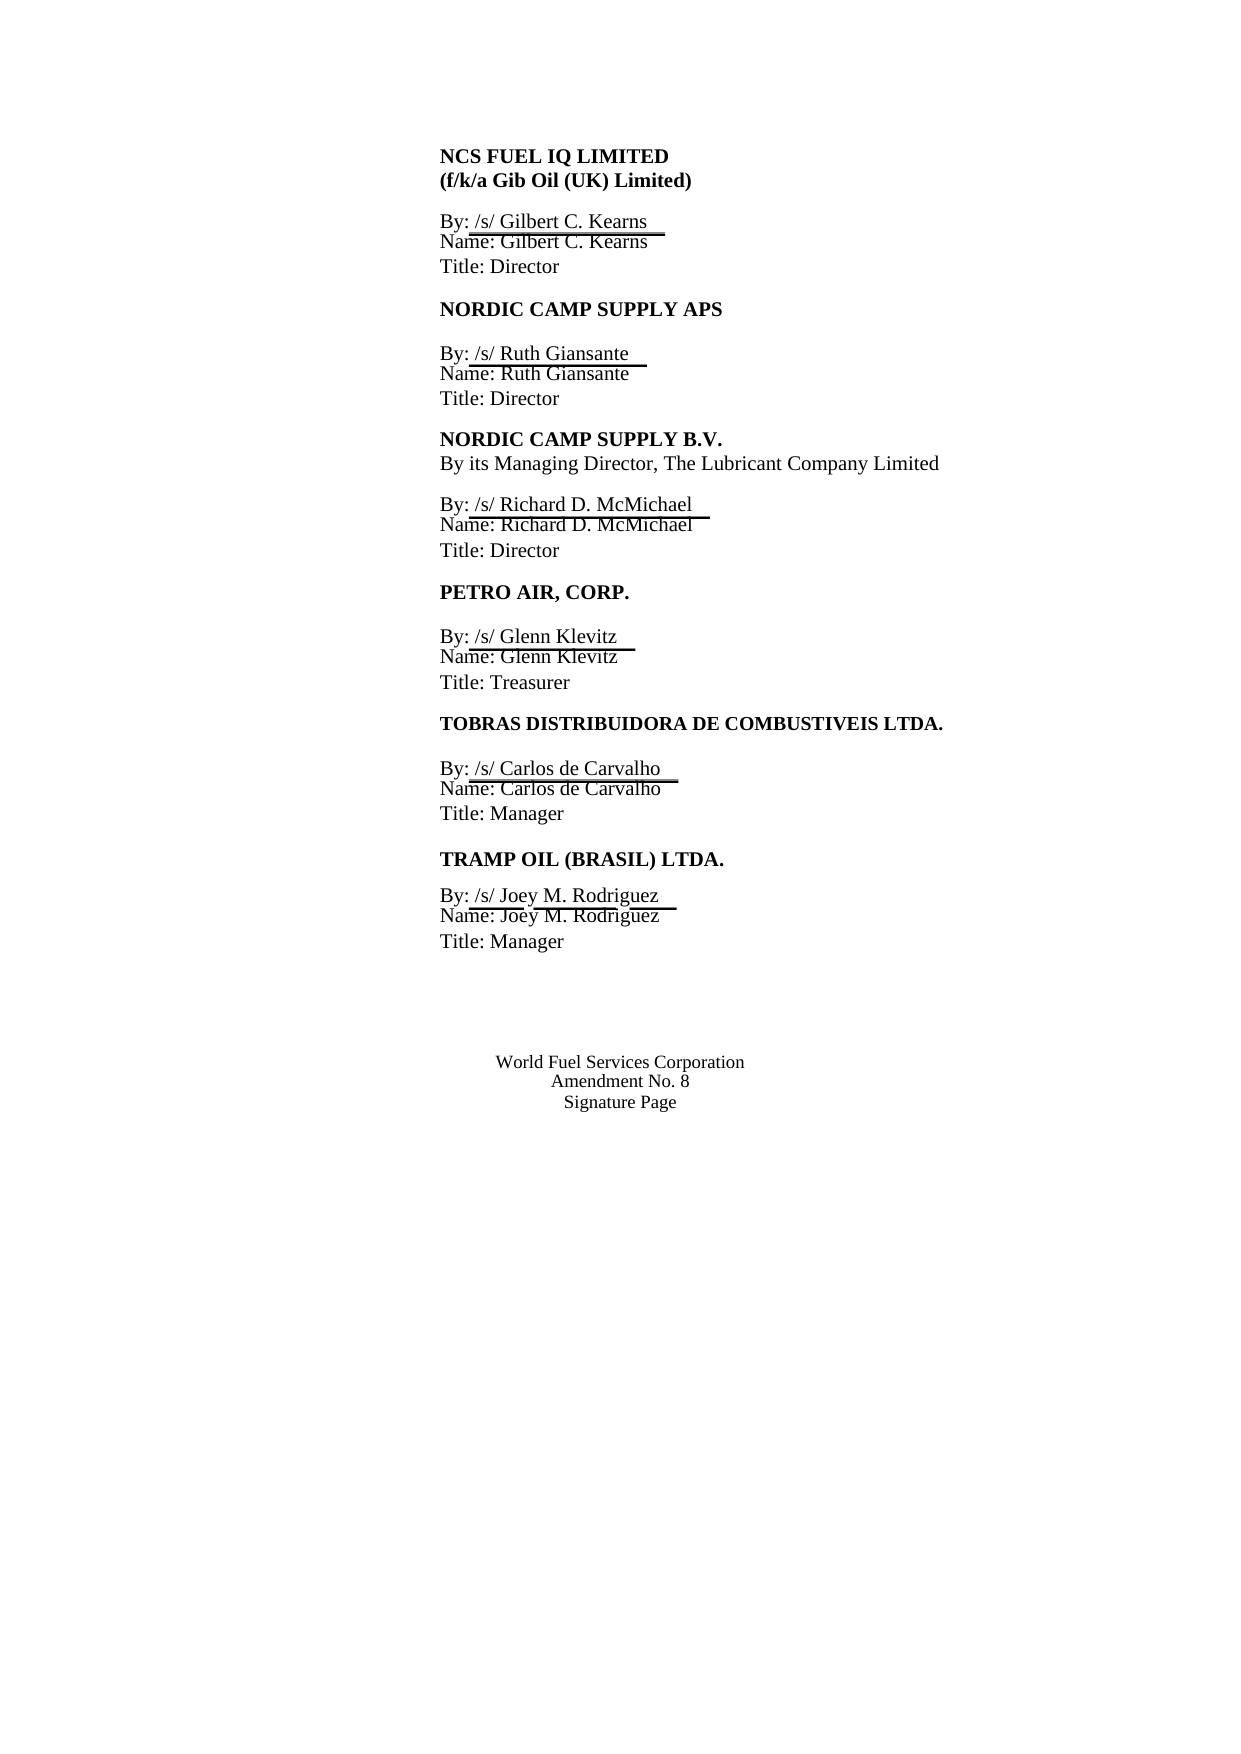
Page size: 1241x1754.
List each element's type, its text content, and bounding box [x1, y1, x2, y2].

text NCS FUEL IQ LIMITED [439, 144, 1090, 168]
text Signature Page [150, 1091, 1090, 1112]
text (f/k/a Gib Oil (UK) Limited) [439, 168, 1090, 192]
text Title: Director [439, 254, 1090, 278]
text Amendment No. 8 [150, 1073, 1090, 1091]
text By: /s/ Joey M. Rodriguez [439, 883, 1090, 907]
text Name: Joey M. Rodriguez [439, 907, 1090, 927]
text Name: Gilbert C. Kearns [439, 233, 1090, 252]
text PETRO AIR, CORP. [439, 580, 1090, 604]
text TOBRAS DISTRIBUIDORA DE COMBUSTIVEIS LTDA. [439, 712, 1090, 735]
text Title: Treasurer [439, 669, 1090, 694]
text Name: Ruth Giansante [439, 364, 1090, 384]
text By: /s/ Carlos de Carvalho [439, 756, 1090, 779]
text By: /s/ Richard D. McMichael [439, 492, 1090, 516]
text By: /s/ Ruth Giansante [439, 340, 1090, 364]
text Title: Director [439, 386, 1090, 410]
text NORDIC CAMP SUPPLY B.V. [439, 427, 1090, 451]
text Name: Glenn Klevitz [439, 648, 1090, 667]
text NORDIC CAMP SUPPLY APS [439, 297, 1090, 321]
text By its Managing Director, The Lubricant Company Limited [439, 451, 1090, 475]
text Title: Director [439, 538, 1090, 562]
text Name: Richard D. McMichael [439, 516, 1090, 536]
text TRAMP OIL (BRASIL) LTDA. [439, 847, 1090, 871]
text Name: Carlos de Carvalho [439, 779, 1090, 799]
text Title: Manager [439, 929, 1090, 953]
text By: /s/ Gilbert C. Kearns [439, 209, 1090, 233]
text By: /s/ Glenn Klevitz [439, 624, 1090, 648]
text Title: Manager [439, 801, 1090, 825]
text World Fuel Services Corporation [150, 1051, 1090, 1073]
